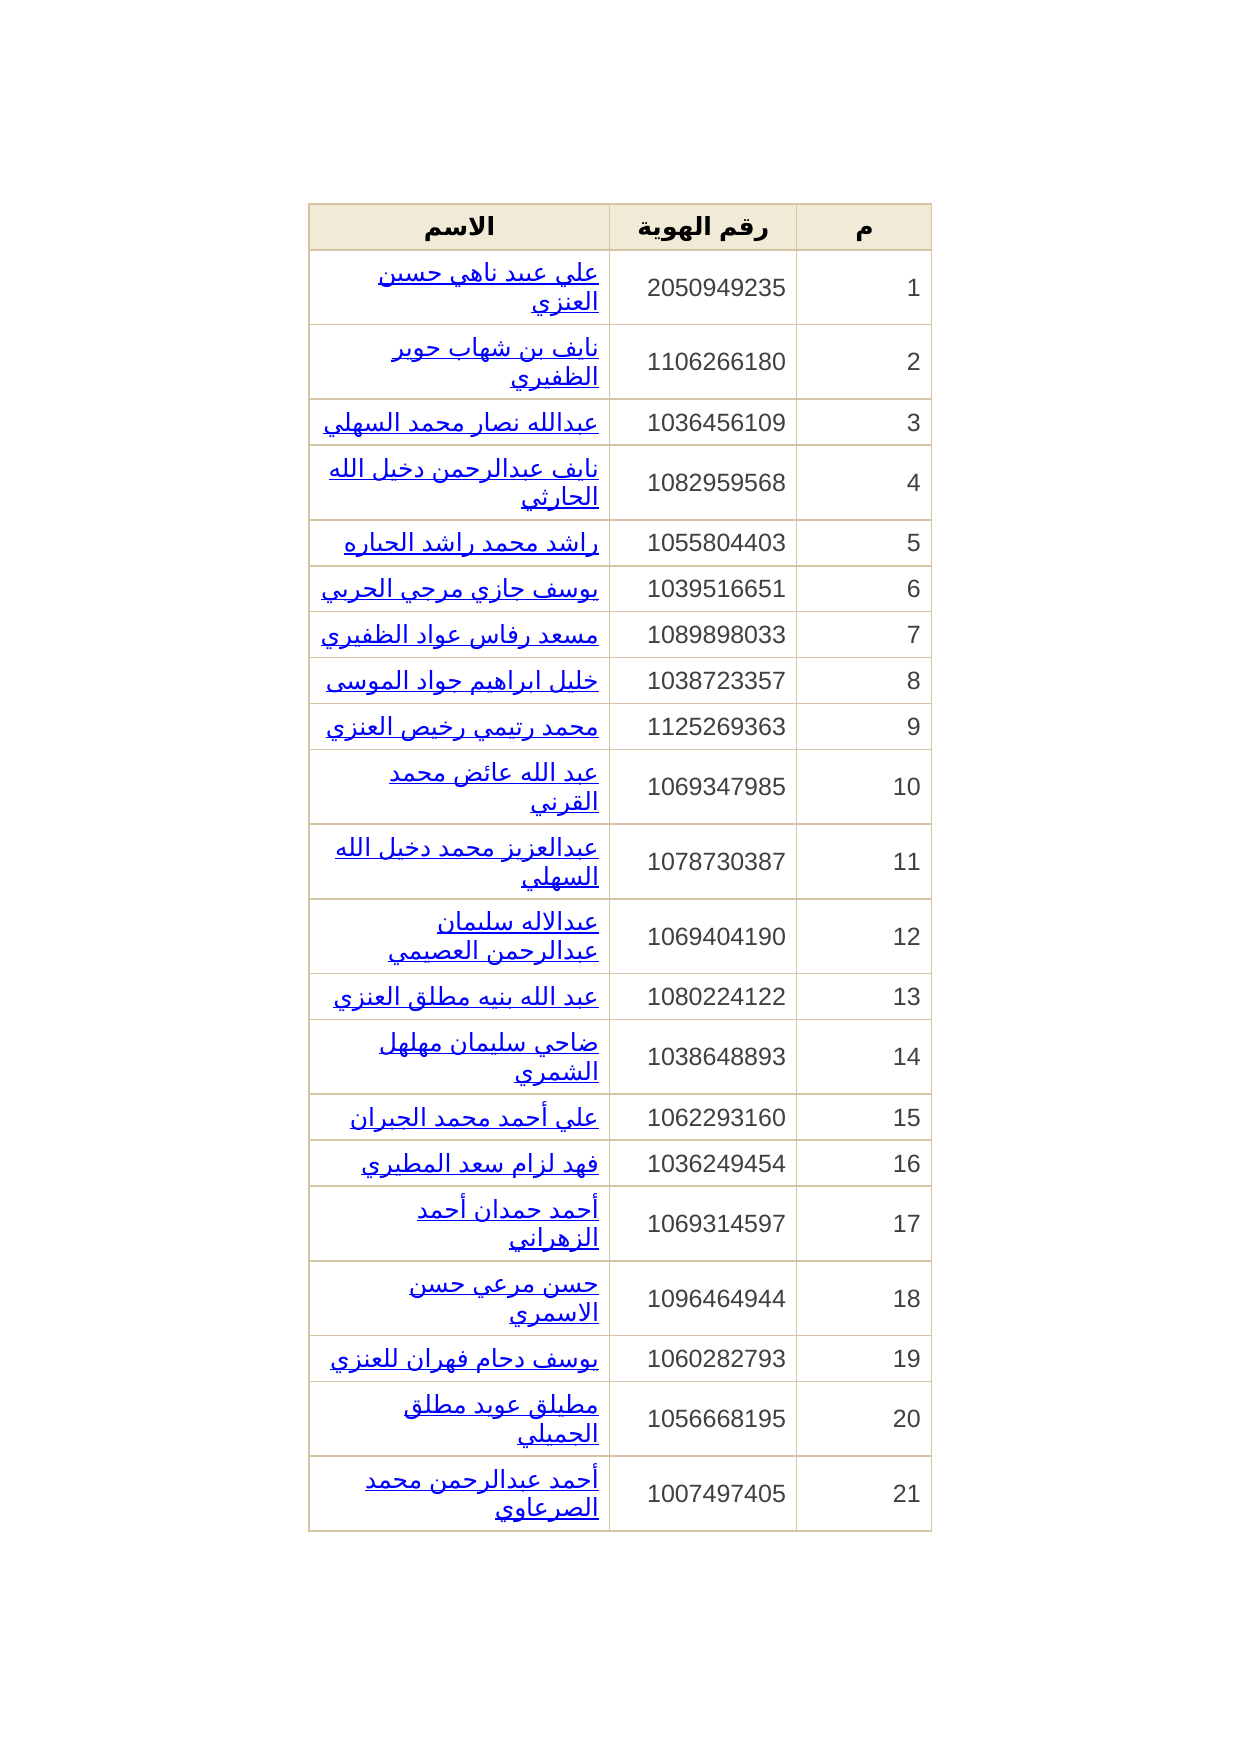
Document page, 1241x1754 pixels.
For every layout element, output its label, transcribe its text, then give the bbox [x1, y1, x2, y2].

table_cell عبد الله عائض محمد القرني [310, 750, 609, 823]
table_cell 10 [797, 750, 931, 823]
table_cell 4 [797, 446, 931, 519]
table_cell 1007497405 [610, 1457, 796, 1530]
table_cell 1 [797, 251, 931, 324]
table_cell علي عبيد ناهي حسين العنزي [310, 251, 609, 324]
table_cell 8 [797, 658, 931, 703]
table_cell 7 [797, 612, 931, 657]
table_cell 15 [797, 1095, 931, 1139]
table_cell راشد محمد راشد الجباره [310, 521, 609, 565]
table_cell حسن مرعي حسن الاسمري [310, 1262, 609, 1334]
table_header الاسم [310, 205, 609, 249]
table_cell فهد لزام سعد المطيري [310, 1141, 609, 1185]
table_cell 1080224122 [610, 974, 796, 1019]
table_cell 9 [797, 704, 931, 749]
table_cell 13 [797, 974, 931, 1019]
table_cell خليل ابراهيم جواد الموسى [310, 658, 609, 703]
table_cell ضاحي سليمان مهلهل الشمري [310, 1020, 609, 1093]
table_cell 1069314597 [610, 1187, 796, 1260]
table_cell 21 [797, 1457, 931, 1530]
table_cell 14 [797, 1020, 931, 1093]
table_cell يوسف دحام فهران للعنزي [310, 1336, 609, 1381]
table_cell 1038723357 [610, 658, 796, 703]
table_cell 3 [797, 400, 931, 444]
table_cell نايف بن شهاب حوير الظفيري [310, 325, 609, 398]
table_cell عبد الله بنيه مطلق العنزي [310, 974, 609, 1019]
table_cell 1069404190 [610, 900, 796, 973]
table_cell محمد رتيمي رخيص العنزي [310, 704, 609, 749]
table_cell 1125269363 [610, 704, 796, 749]
table_cell 1060282793 [610, 1336, 796, 1381]
table_cell علي أحمد محمد الجبران [310, 1095, 609, 1139]
table_cell يوسف جازي مرجي الحربي [310, 567, 609, 611]
table_cell 16 [797, 1141, 931, 1185]
table_header رقم الهوية [610, 205, 796, 249]
table_header م [797, 205, 931, 249]
table_cell أحمد عبدالرحمن محمد الصرعاوي [310, 1457, 609, 1530]
table_cell 1096464944 [610, 1262, 796, 1334]
table_cell 18 [797, 1262, 931, 1334]
table_cell عبدالاله سليمان عبدالرحمن العصيمي [310, 900, 609, 973]
table_cell 1056668195 [610, 1382, 796, 1455]
table_cell 6 [797, 567, 931, 611]
table_cell 1069347985 [610, 750, 796, 823]
table_cell أحمد حمدان أحمد الزهراني [310, 1187, 609, 1260]
table_cell 1036249454 [610, 1141, 796, 1185]
table_cell 12 [797, 900, 931, 973]
table_cell عبدالله نصار محمد السهلي [310, 400, 609, 444]
table_cell 2 [797, 325, 931, 398]
table_cell 1036456109 [610, 400, 796, 444]
table_cell 1078730387 [610, 825, 796, 898]
table_cell 20 [797, 1382, 931, 1455]
table_cell 1062293160 [610, 1095, 796, 1139]
table_cell 1038648893 [610, 1020, 796, 1093]
table_cell عبدالعزيز محمد دخيل الله السهلي [310, 825, 609, 898]
table_cell 1055804403 [610, 521, 796, 565]
table_cell 1089898033 [610, 612, 796, 657]
table_cell 11 [797, 825, 931, 898]
table_cell 1082959568 [610, 446, 796, 519]
table_cell 17 [797, 1187, 931, 1260]
table_cell مسعد رفاس عواد الظفيري [310, 612, 609, 657]
table_cell 1039516651 [610, 567, 796, 611]
table_cell 1106266180 [610, 325, 796, 398]
table_cell 19 [797, 1336, 931, 1381]
table_cell نايف عبدالرحمن دخيل الله الحارثي [310, 446, 609, 519]
table_cell 2050949235 [610, 251, 796, 324]
table_cell مطيلق عويد مطلق الجميلي [310, 1382, 609, 1455]
table_cell 5 [797, 521, 931, 565]
